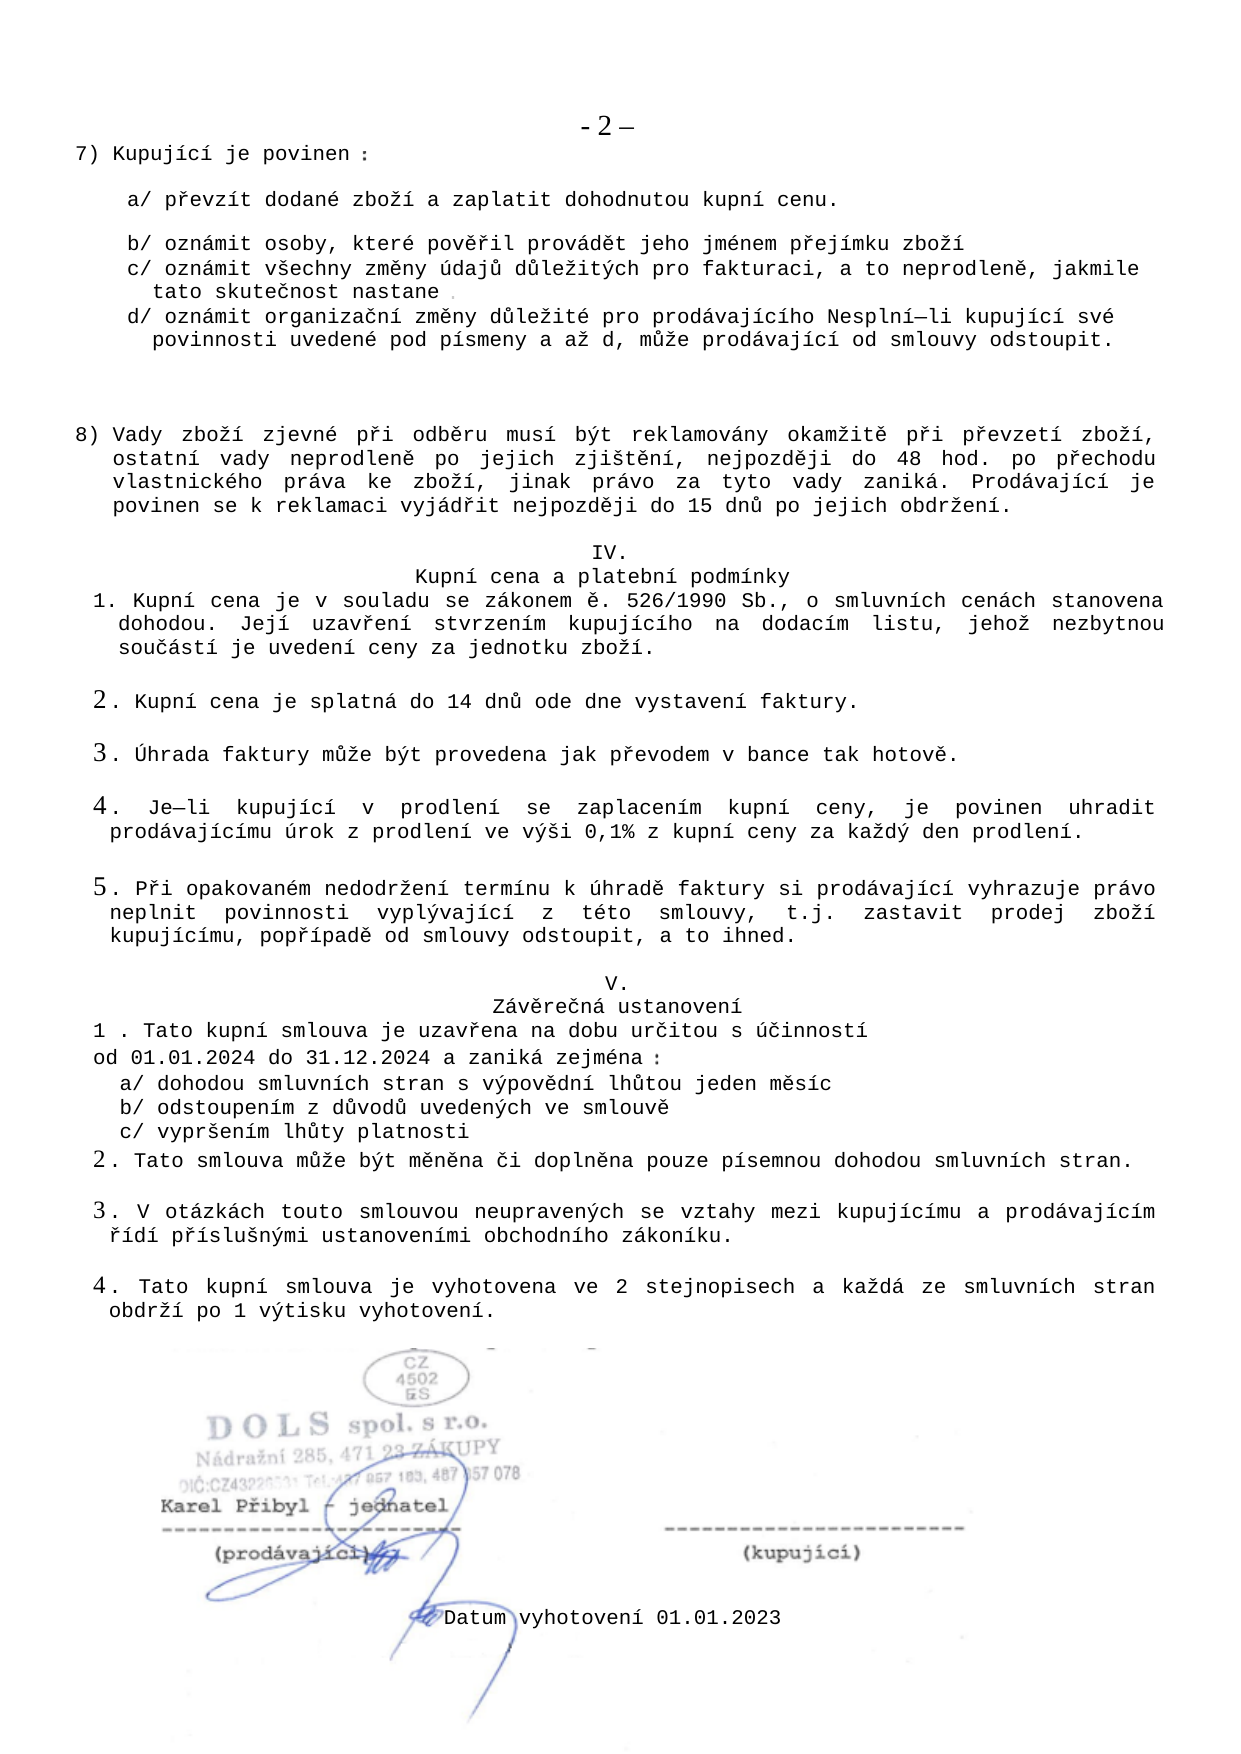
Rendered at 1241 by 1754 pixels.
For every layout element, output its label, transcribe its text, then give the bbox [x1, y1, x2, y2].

text IV. [591, 542, 1156, 566]
text V. [75, 973, 1160, 996]
text b/ oznámit osoby, které pověřil provádět jeho jménem přejímku zboží [127, 233, 1151, 257]
list . V otázkách touto smlouvou neupravených se vztahy mezi kupujícímu a prodávajícím řídí příslušnými ustanoveními obchodního zákoníku. [93, 1196, 1156, 1249]
text a/ dohodou smluvních stran s výpovědní lhůtou jeden měsíc [119, 1073, 1080, 1097]
list Kupující je povinen [75, 142, 1060, 165]
text c/ vypršením lhůty platnosti [119, 1121, 1080, 1144]
list . Kupní cena je splatná do 14 dnů ode dne vystavení faktury. [93, 683, 1156, 714]
list . Tato smlouva může být měněna či doplněna pouze písemnou dohodou smluvních stran. [93, 1144, 1156, 1174]
list Vady zboží zjevné při odběru musí být reklamovány okamžitě při převzetí zboží, ostatní vady neprodleně po jejich zjištění, nejpozději do 48 hod. po přechodu vlastnického práva ke zboží, jinak právo za tyto vady zaniká. Prodávající je povinen se k reklamaci vyjádřit nejpozději do 15 dnů po jejich obdržení. [75, 424, 1156, 519]
text 1 . Tato kupní smlouva je uzavřena na dobu určitou s účinností [93, 1020, 1156, 1044]
picture [655, 1053, 659, 1065]
text d/ oznámit organizační změny důležité pro prodávajícího Nesplní—li kupující své povinnosti uvedené pod písmeny a až d, může prodávající od smlouvy odstoupit. [127, 306, 1151, 353]
text 1. Kupní cena je v souladu se zákonem ě. 526/1990 Sb., o smluvních cenách stanovena dohodou. Její uzavření stvrzením kupujícího na dodacím listu, jehož nezbytnou součástí je uvedení ceny za jednotku zboží. [93, 590, 1165, 661]
text a/ převzít dodané zboží a zaplatit dohodnutou kupní cenu. [127, 188, 1060, 211]
text c/ oznámit všechny změny údajů důležitých pro fakturaci, a to neprodleně, jakmile tato skutečnost nastane [127, 258, 1151, 305]
list . Tato kupní smlouva je vyhotovena ve 2 stejnopisech a každá ze smluvních stran obdrží po 1 výtisku vyhotovení. [93, 1270, 1156, 1323]
text - 2 – [75, 108, 1139, 142]
text b/ odstoupením z důvodů uvedených ve smlouvě [119, 1097, 1080, 1121]
list . Úhrada faktury může být provedena jak převodem v bance tak hotově. [93, 736, 1156, 768]
text Závěrečná ustanovení [75, 996, 1160, 1020]
list . Je—li kupující v prodlení se zaplacením kupní ceny, je povinen uhradit prodávajícímu úrok z prodlení ve výši 0,1% z kupní ceny za každý den prodlení. [93, 789, 1156, 844]
text Kupní cena a platební podmínky [75, 566, 1130, 590]
list . Při opakovaném nedodržení termínu k úhradě faktury si prodávající vyhrazuje právo neplnit povinnosti vyplývající z této smlouvy, t.j. zastavit prodej zboží kupujícímu, popřípadě od smlouvy odstoupit, a to ihned. [93, 870, 1156, 949]
picture [161, 1348, 1011, 1754]
picture [362, 151, 367, 161]
text od 01.01.2024 do 31.12.2024 a zaniká zejména [93, 1047, 1156, 1070]
text Datum vyhotovení 01.01.2023 [373, 1607, 1156, 1631]
